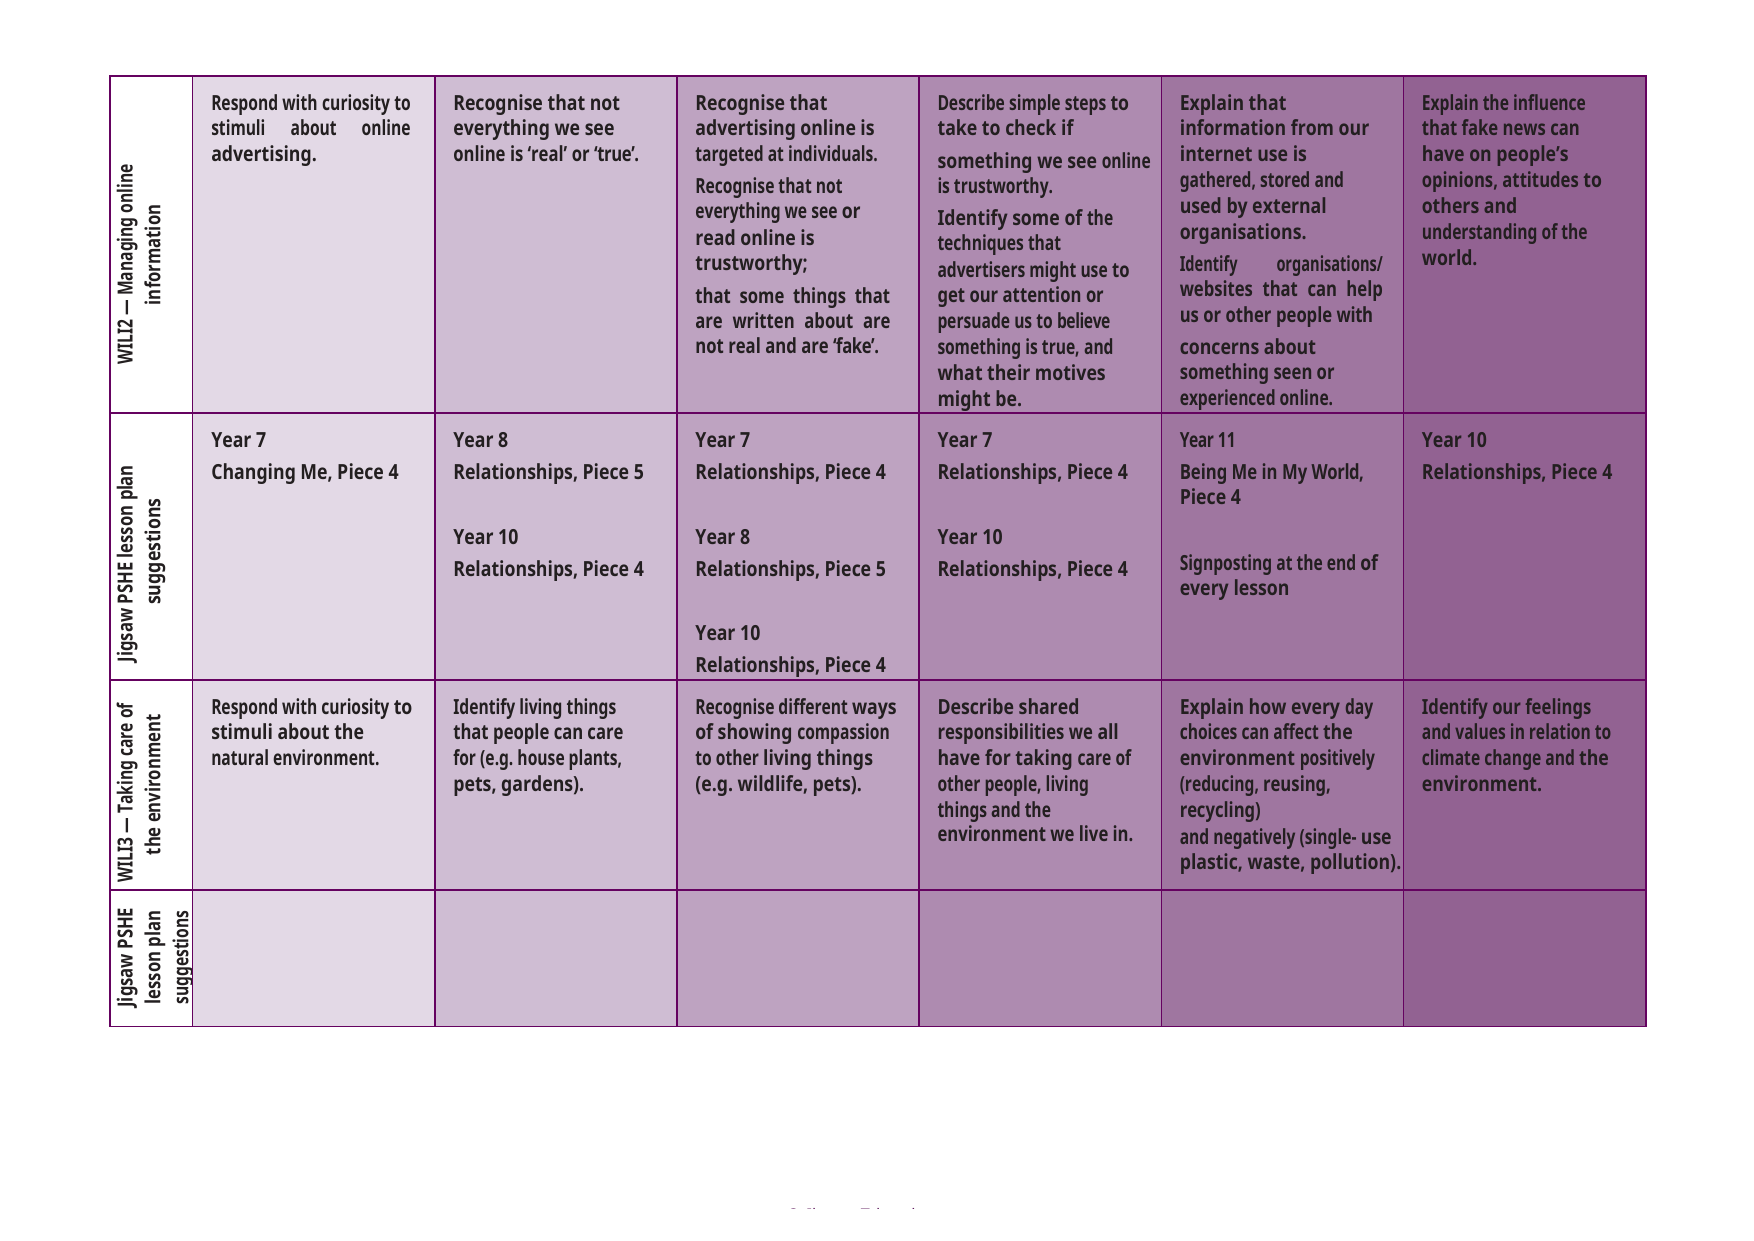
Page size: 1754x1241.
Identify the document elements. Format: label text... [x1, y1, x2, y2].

table_cell Jigsaw PSHE lesson plan suggestions [111, 414, 192, 679]
table_cell Year 8 Relationships, Piece 5 Year 10 Relationships, Piece 4 [436, 414, 676, 679]
table_header Recognise that advertising online is targeted at individuals. Recognise that not everything we see or read online is trustworthy; that some things that are written about are not real and are ‘fake’. [678, 77, 918, 412]
table_cell Recognise different ways of showing compassion to other living things (e.g. wildlife, pets). [678, 681, 918, 889]
table_cell Describe shared responsibilities we all have for taking care of other people, living things and the environment we live in. [920, 681, 1161, 889]
table_cell Year 7 Changing Me, Piece 4 [193, 414, 434, 679]
table_cell Year 7 Relationships, Piece 4 Year 10 Relationships, Piece 4 [920, 414, 1161, 679]
table_cell Year 10 Relationships, Piece 4 [1404, 414, 1645, 679]
table_header Explain that information from our internet use is gathered, stored and used by external organisations. Identify organisations/ websites that can help us or other people with concerns about something seen or experienced online. [1162, 77, 1403, 412]
table_cell [1404, 891, 1645, 1026]
table_cell [920, 891, 1161, 1026]
table_cell [1162, 891, 1403, 1026]
table_cell [193, 891, 434, 1026]
table_cell Jigsaw PSHE lesson plan suggestions [111, 891, 192, 1026]
table_header Describe simple steps to take to check if something we see online is trustworthy. Identify some of the techniques that advertisers might use to get our attention or persuade us to believe something is true, and what their motives might be. [920, 77, 1161, 412]
table_cell Year 11 Being Me in My World, Piece 4 Signposting at the end of every lesson [1162, 414, 1403, 679]
table_cell [678, 891, 918, 1026]
table_cell Identify living things that people can care for (e.g. house plants, pets, gardens). [436, 681, 676, 889]
table_header Explain the influence that fake news can have on people’s opinions, attitudes to others and understanding of the world. [1404, 77, 1645, 412]
table_header Recognise that not everything we see online is ‘real’ or ‘true’. [436, 77, 676, 412]
table_header WILI2 — Managing online information [111, 77, 192, 412]
table_cell Identify our feelings and values in relation to climate change and the environment. [1404, 681, 1645, 889]
table_cell WILI3 — Taking care of the environment [111, 681, 192, 889]
table_cell Respond with curiosity to stimuli about the natural environment. [193, 681, 434, 889]
table_header Respond with curiosity to stimuli about online advertising. [193, 77, 434, 412]
table_cell Year 7 Relationships, Piece 4 Year 8 Relationships, Piece 5 Year 10 Relationships, Piece 4 [678, 414, 918, 679]
table_cell [436, 891, 676, 1026]
table_cell Explain how every day choices can affect the environment positively (reducing, reusing, recycling) and negatively (single- use plastic, waste, pollution). [1162, 681, 1403, 889]
